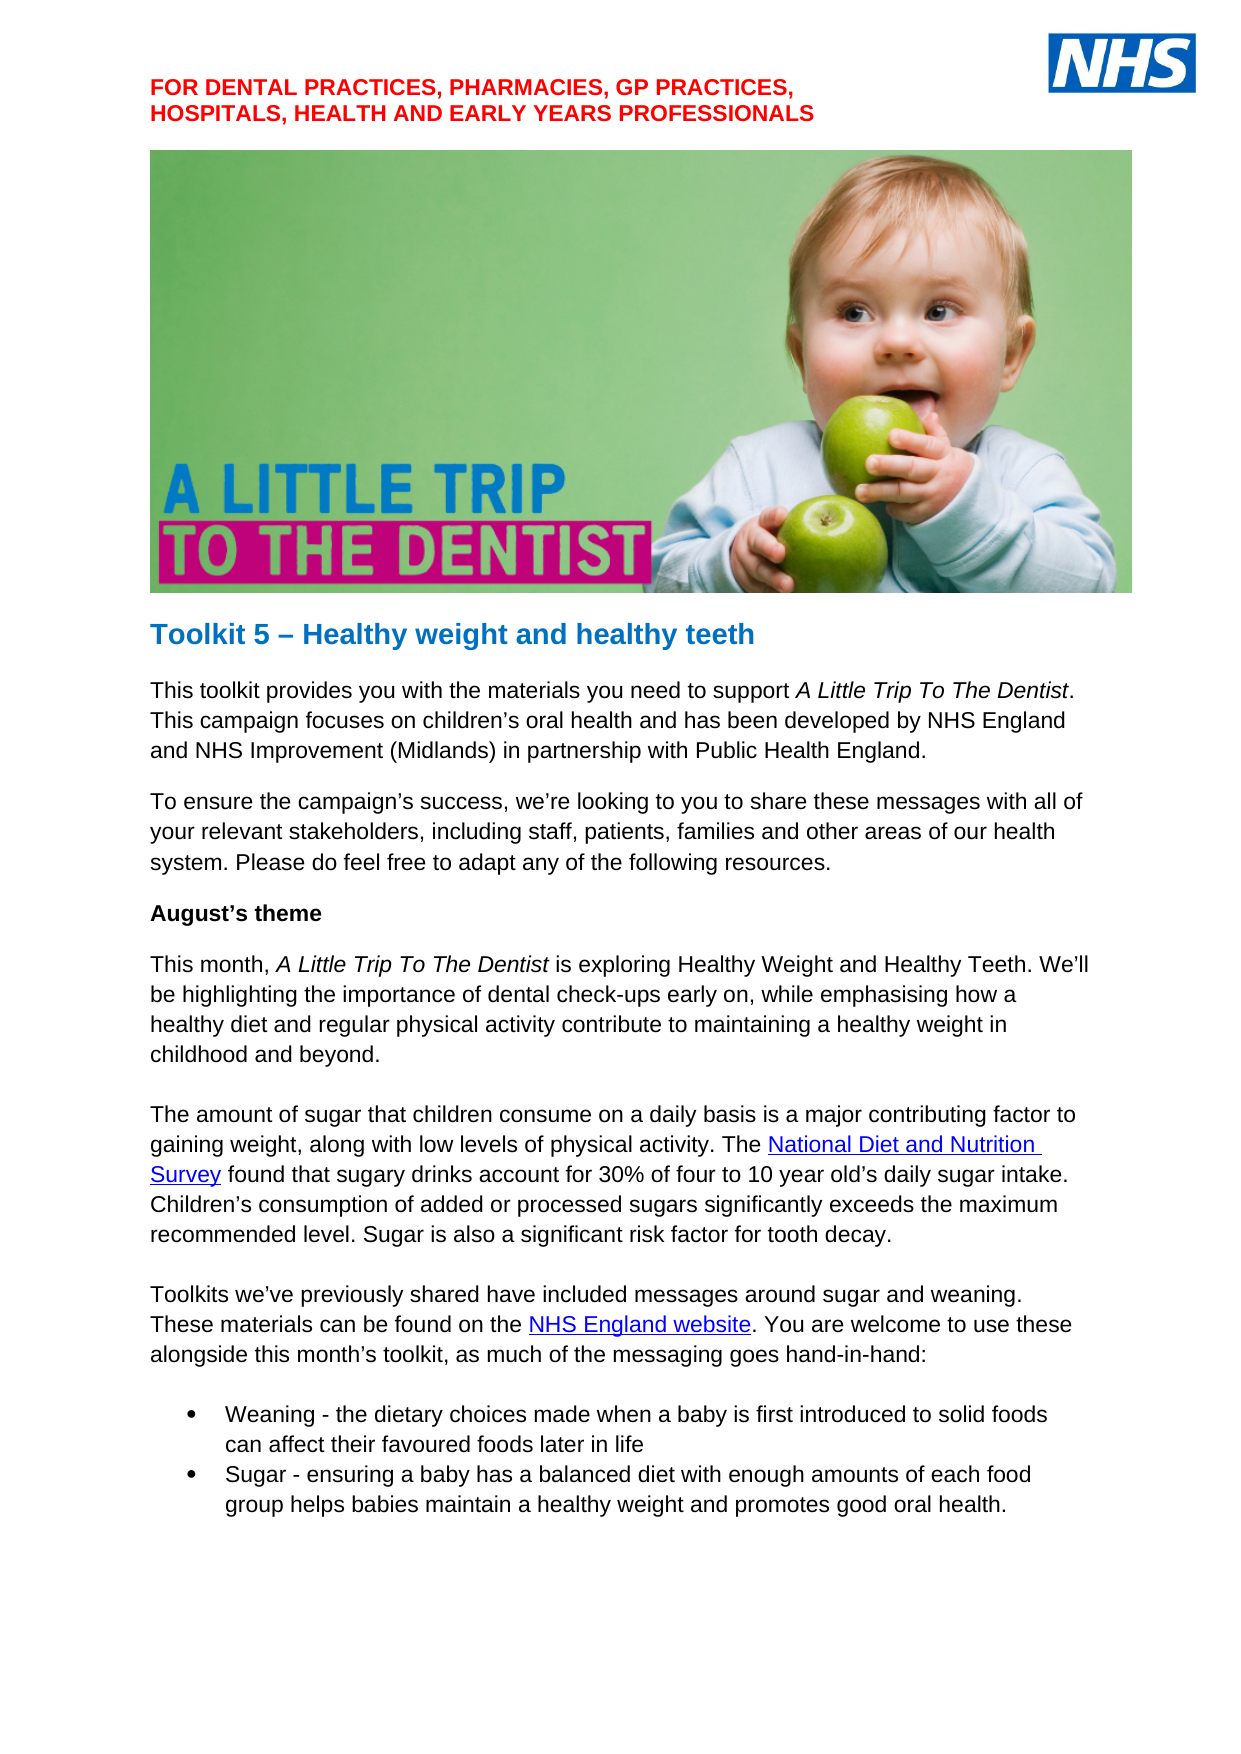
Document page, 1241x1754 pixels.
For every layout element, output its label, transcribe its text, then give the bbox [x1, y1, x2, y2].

text This month, A Little Trip To The Dentist is exploring Healthy Weight and Healthy Teeth. We’ll be highlighting the importance of dental check-ups early on, while emphasising how a healthy diet and regular physical activity contribute to maintaining a healthy weight in childhood and beyond. [150, 951, 1090, 1067]
text August’s theme [150, 899, 1090, 926]
text This toolkit provides you with the materials you need to support A Little Trip To The Dentist. This campaign focuses on children’s oral health and has been developed by NHS England and NHS Improvement (Midlands) in partnership with Public Health England. [150, 677, 1090, 763]
text To ensure the campaign’s success, we’re looking to you to share these messages with all of your relevant stakeholders, including staff, patients, families and other areas of our health system. Please do feel free to adapt any of the following resources. [150, 788, 1090, 875]
picture [150, 150, 1132, 593]
text The amount of sugar that children consume on a daily basis is a major contributing factor to gaining weight, along with low levels of physical activity. The National Diet and Nutrition Survey found that sugary drinks account for 30% of four to 10 year old’s daily sugar intake. Children’s consumption of added or processed sugars significantly exceeds the maximum recommended level. Sugar is also a significant risk factor for tooth decay. [150, 1101, 1090, 1248]
list Sugar - ensuring a baby has a balanced diet with enough amounts of each food group helps babies maintain a healthy weight and promotes good oral health. [187, 1461, 1090, 1517]
list Weaning - the dietary choices made when a baby is first introduced to solid foods can affect their favoured foods later in life [187, 1401, 1090, 1457]
text Toolkit 5 – Healthy weight and healthy teeth [150, 617, 1090, 651]
text Toolkits we’ve previously shared have included messages around sugar and weaning. These materials can be found on the NHS England website. You are welcome to use these alongside this month’s toolkit, as much of the messaging goes hand-in-hand: [150, 1281, 1090, 1367]
